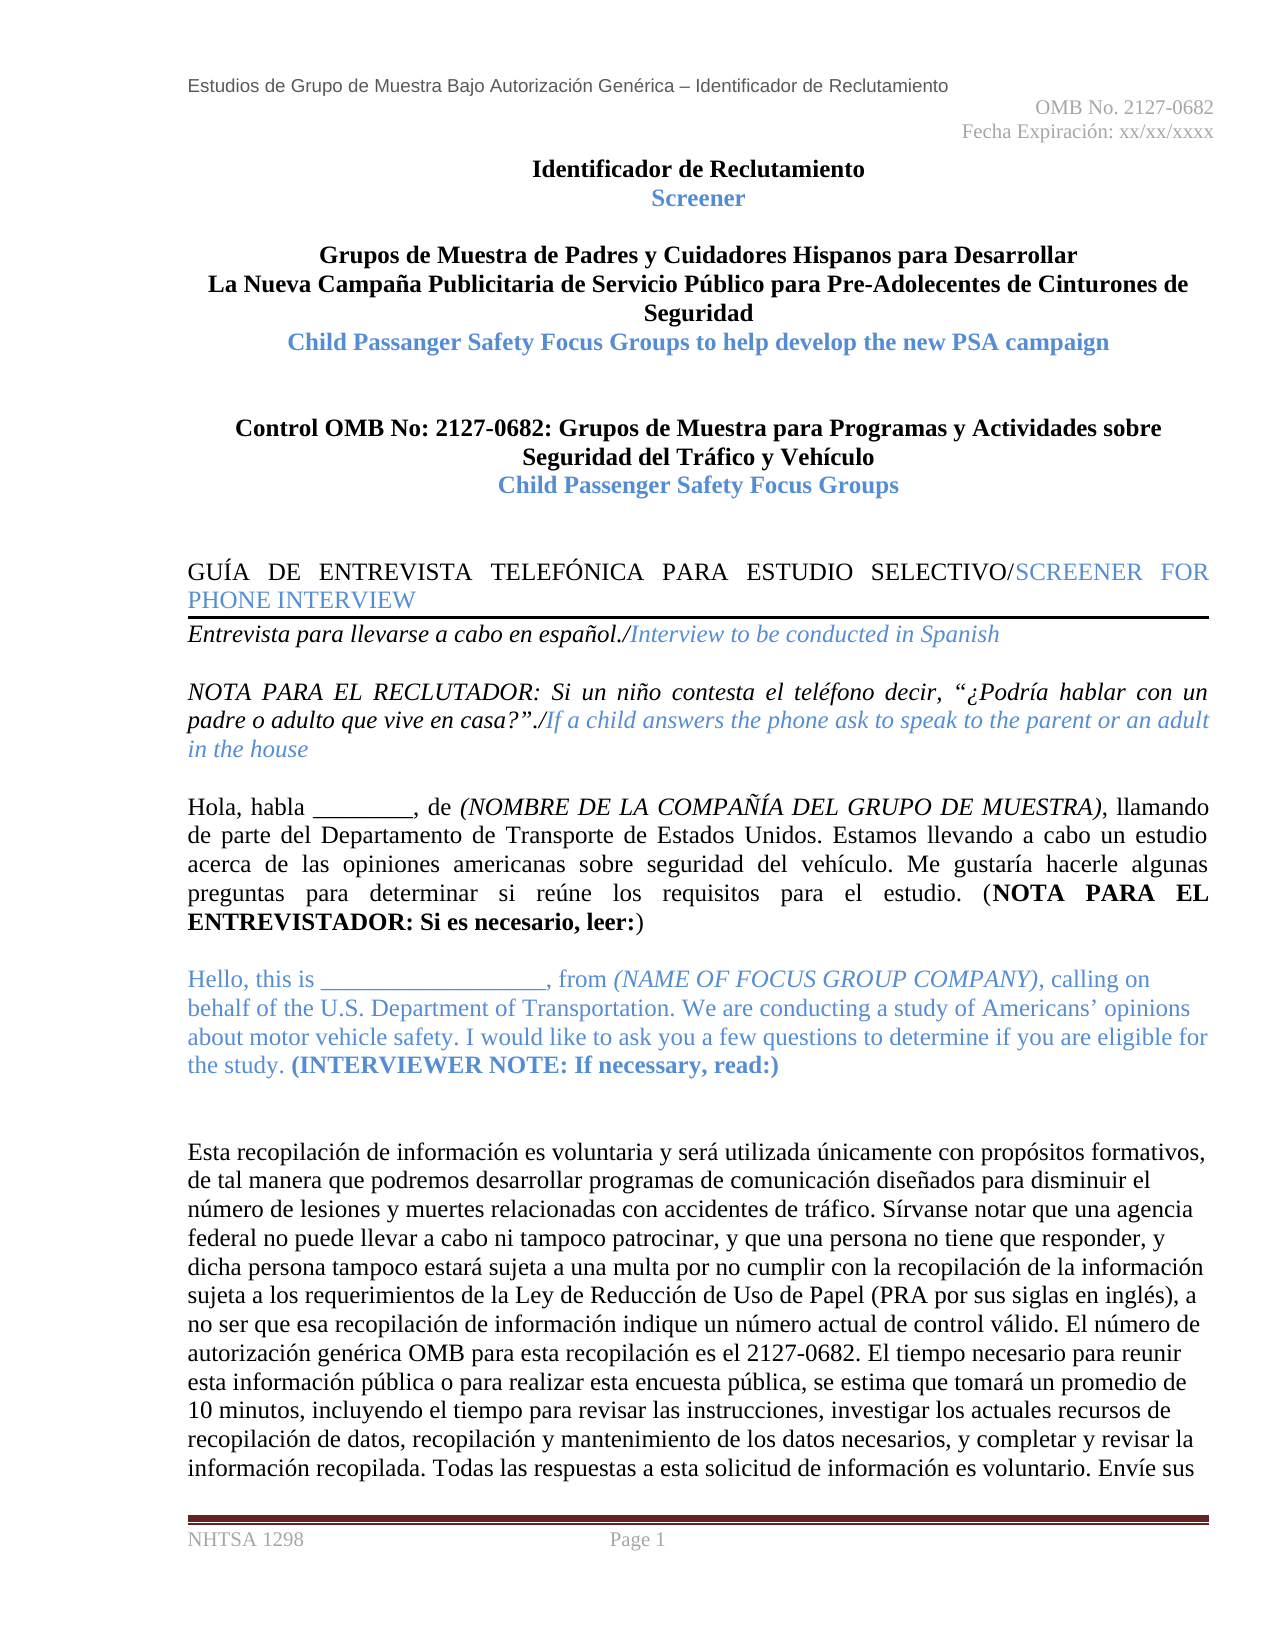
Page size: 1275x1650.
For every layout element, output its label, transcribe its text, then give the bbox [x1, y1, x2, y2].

text Entrevista para llevarse a cabo en español./Interview to be conducted in Spanish [187, 619, 1209, 648]
text Grupos de Muestra de Padres y Cuidadores Hispanos para Desarrollar [187, 240, 1209, 269]
text Hello, this is __________________, from (NAME OF FOCUS GROUP COMPANY), calling on behalf of the U.S. Department of Transportation. We are conducting a study of Americans’ opinions about motor vehicle safety. I would like to ask you a few questions to determine if you are eligible for the study. (INTERVIEWER NOTE: If necessary, read:) [187, 964, 1209, 1079]
text Control OMB No: 2127-0682: Grupos de Muestra para Programas y Actividades sobre Seguridad del Tráfico y Vehículo [187, 413, 1209, 470]
text GUíA DE ENTREVISTA TELEFóNICA PARA ESTUDIO SELECTIVO/SCREENER FOR PHONE INTERVIEW [187, 557, 1209, 619]
text Child Passanger Safety Focus Groups to help develop the new PSA campaign [187, 327, 1209, 355]
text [187, 1137, 1209, 1482]
text NOTA PARA EL RECLUTADOR: Si un niño contesta el teléfono decir, “¿Podría hablar con un padre o adulto que vive en casa?”./If a child answers the phone ask to speak to the parent or an adult in the house [187, 677, 1209, 763]
text Identificador de Reclutamiento [187, 154, 1209, 183]
text Hola, habla ________, de (NOMBRE DE LA COMPAñíA DEL GRUPO DE MUESTRA), llamando de parte del Departamento de Transporte de Estados Unidos. Estamos llevando a cabo un estudio acerca de las opiniones americanas sobre seguridad del vehículo. Me gustaría hacerle algunas preguntas para determinar si reúne los requisitos para el estudio. (NOTA PARA EL ENTREVISTADOR: Si es necesario, leer:) [187, 792, 1209, 936]
text La Nueva Campaña Publicitaria de Servicio Público para Pre-Adolecentes de Cinturones de Seguridad [187, 269, 1209, 327]
text Child Passenger Safety Focus Groups [187, 470, 1209, 499]
text Screener [187, 183, 1209, 212]
